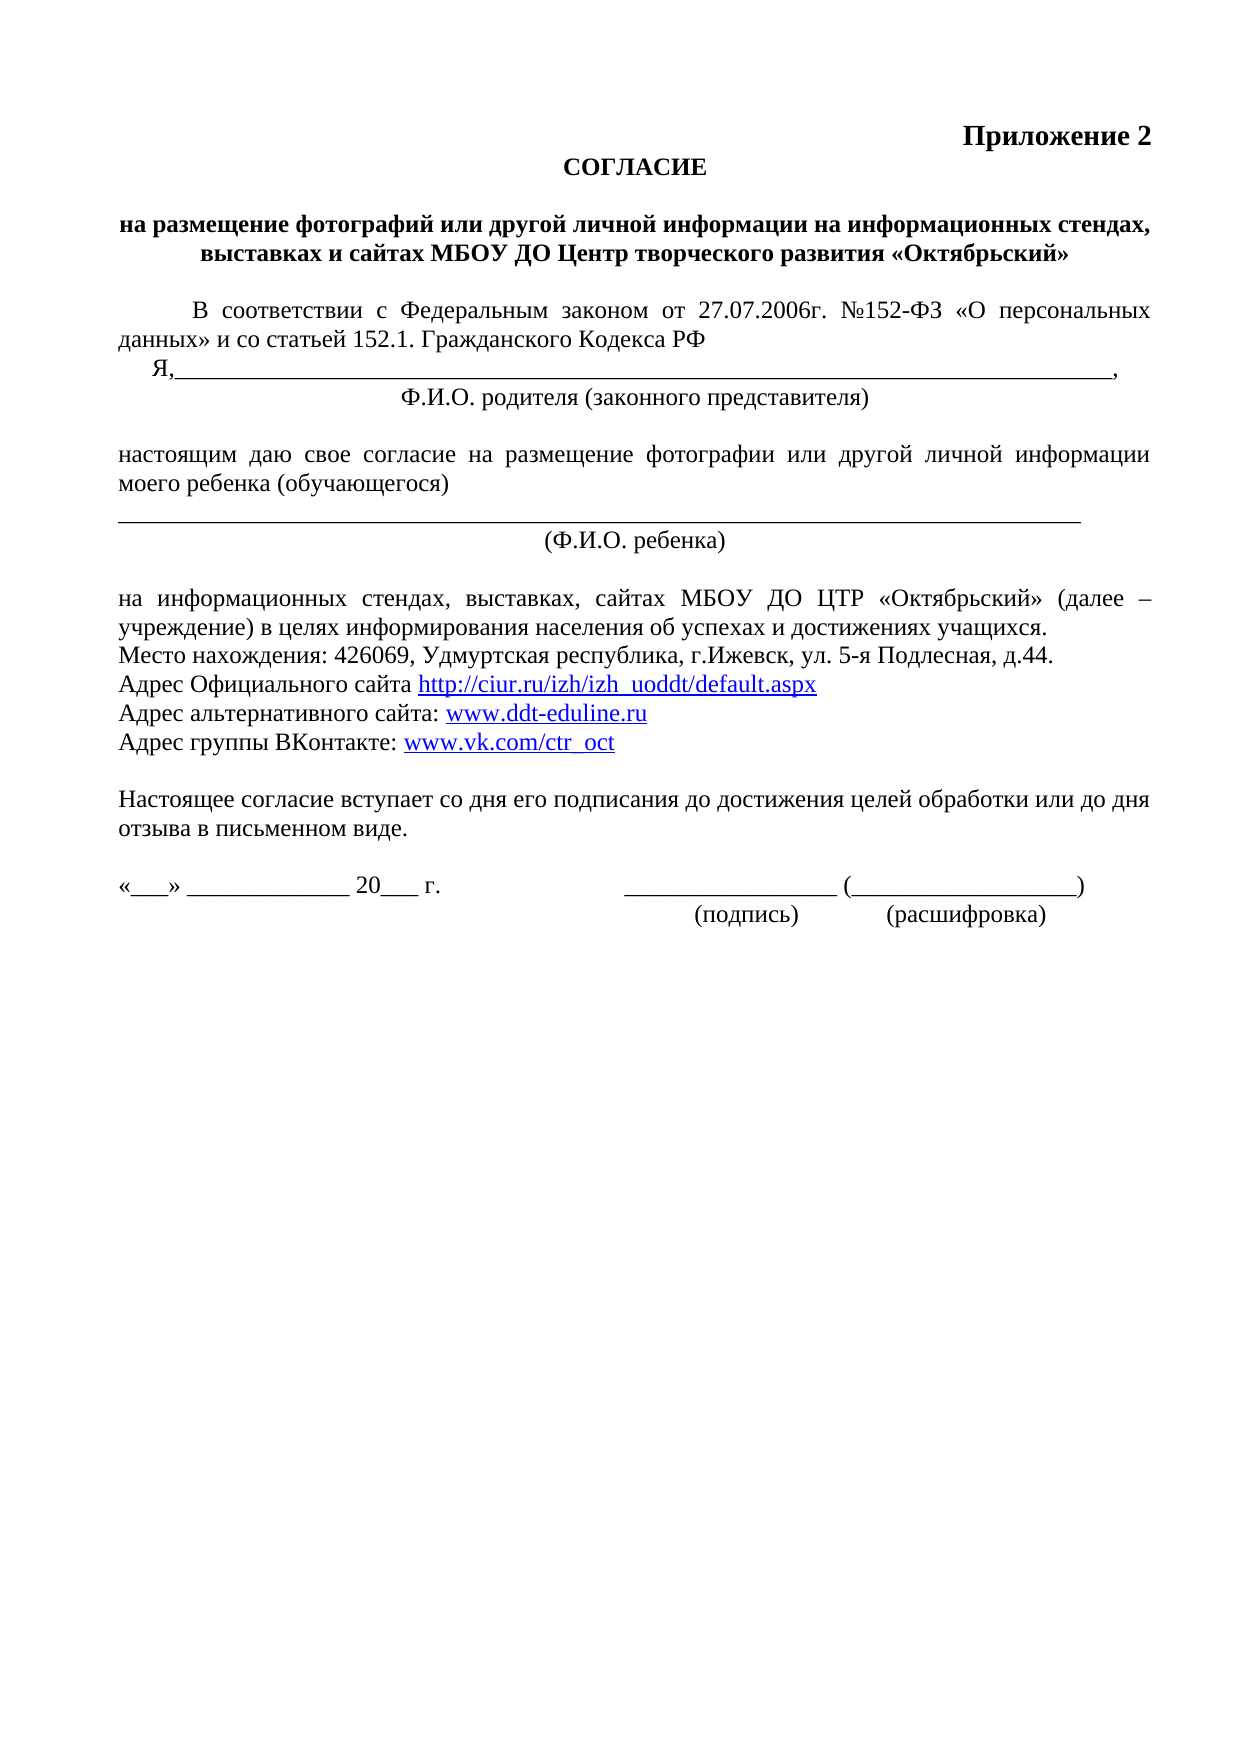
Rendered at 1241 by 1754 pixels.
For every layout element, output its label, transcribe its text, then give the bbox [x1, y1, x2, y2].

text Приложение 2 [118, 118, 1152, 152]
text СОГЛАСИЕ [118, 152, 1152, 180]
text Настоящее согласие вступает со дня его подписания до достижения целей обработки или до дня отзыва в письменном виде. [118, 784, 1152, 842]
text Я,___________________________________________________________________________, Ф.И.О. родителя (законного представителя) [118, 353, 1152, 410]
table_header «___» _____________ 20___ г. [107, 870, 605, 928]
text Адрес Официального сайта http://ciur.ru/izh/izh_uoddt/default.aspx [118, 669, 1152, 698]
text Адрес альтернативного сайта: www.ddt-eduline.ru [118, 698, 1152, 727]
text на размещение фотографий или другой личной информации на информационных стендах, выставках и сайтах МБОУ ДО Центр творческого развития «Октябрьский» [118, 209, 1152, 267]
text Адрес группы ВКонтакте: www.vk.com/ctr_oct [118, 727, 1152, 755]
text _____________________________________________________________________________ [118, 497, 1152, 525]
text В соответствии с Федеральным законом от 27.07.2006г. №152-ФЗ «О персональных данных» и со статьей 152.1. Гражданского Кодекса РФ [118, 295, 1152, 353]
text Место нахождения: 426069, Удмуртская республика, г.Ижевск, ул. 5-я Подлесная, д.44. [118, 640, 1152, 669]
text на информационных стендах, выставках, сайтах МБОУ ДО ЦТР «Октябрьский» (далее – учреждение) в целях информирования населения об успехах и достижениях учащихся. [118, 583, 1152, 640]
text (Ф.И.О. ребенка) [118, 525, 1152, 554]
text настоящим даю свое согласие на размещение фотографии или другой личной информации моего ребенка (обучающегося) [118, 439, 1152, 497]
table_header _________________ (__________________) (подпись) (расшифровка) [605, 870, 1104, 928]
